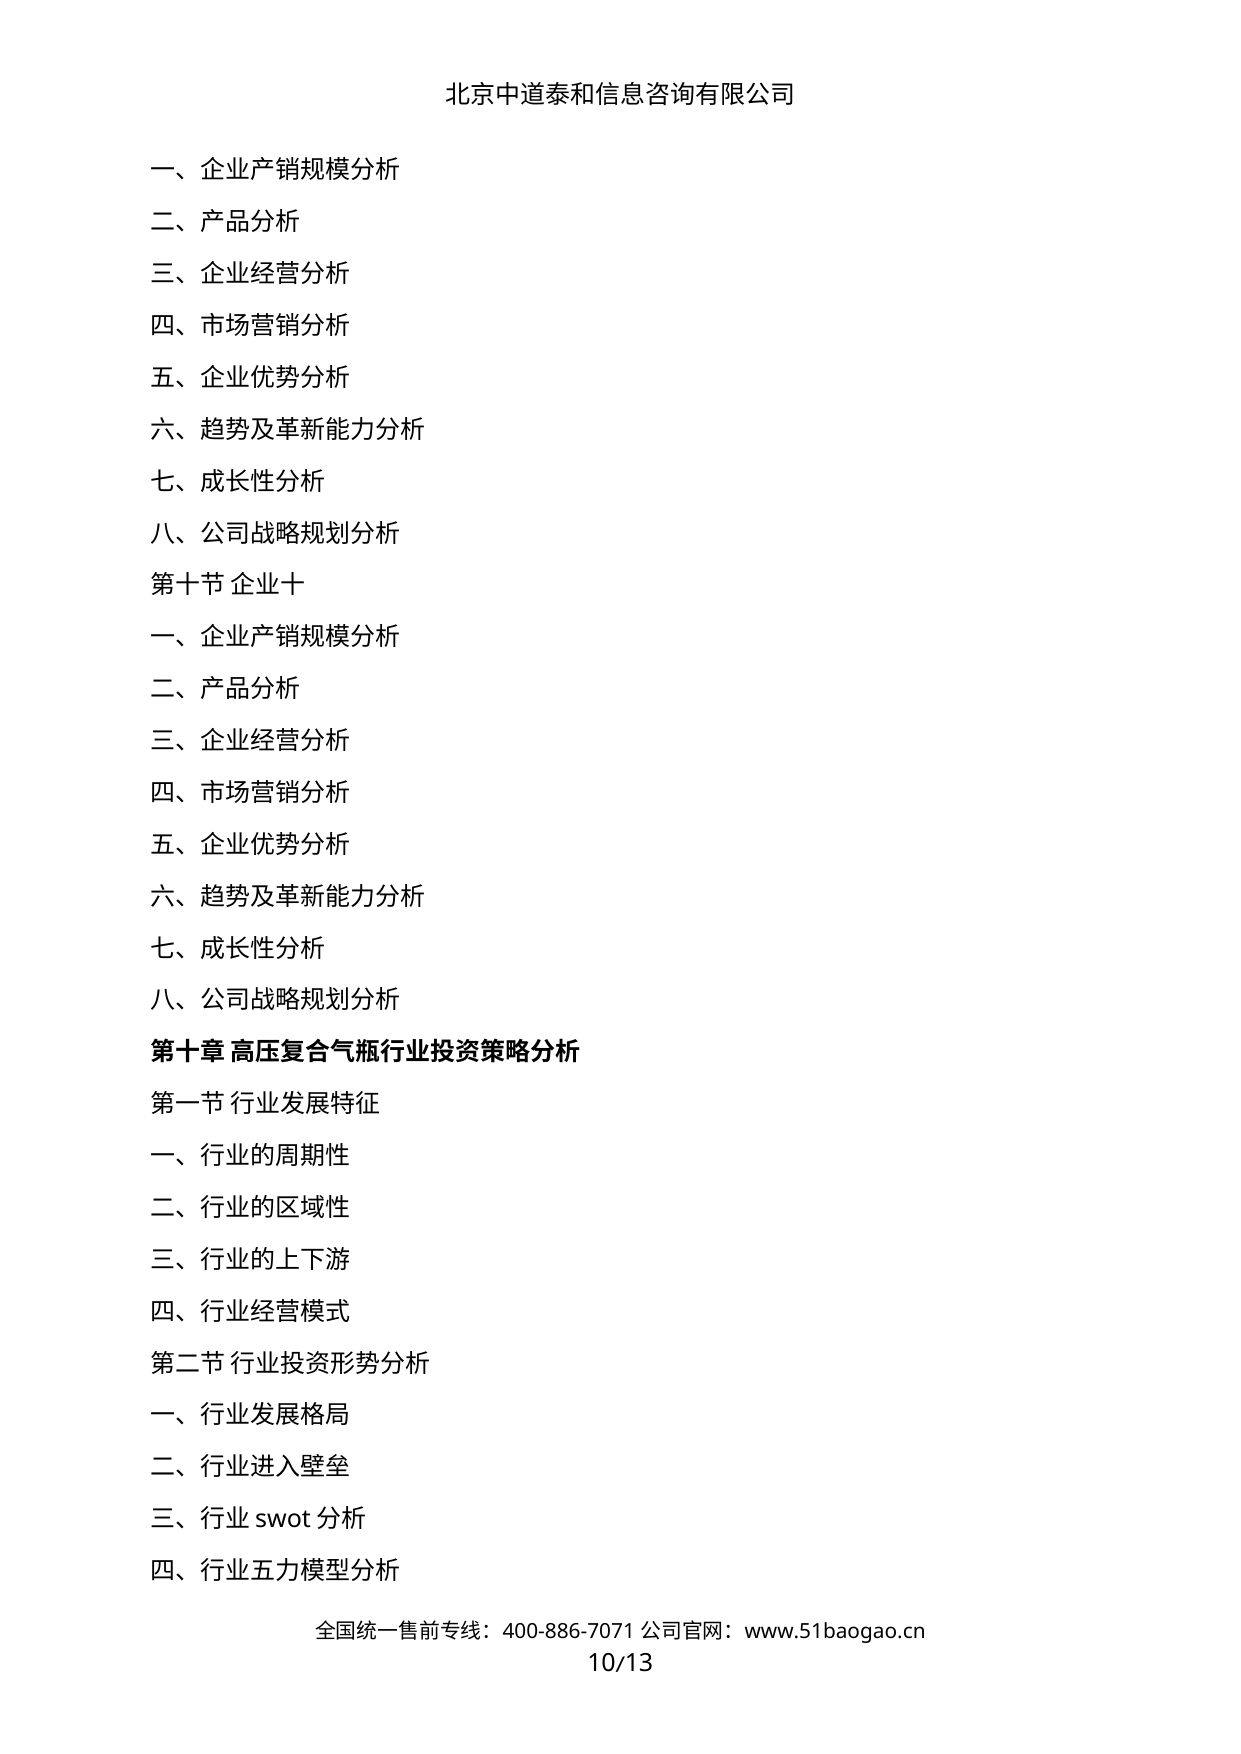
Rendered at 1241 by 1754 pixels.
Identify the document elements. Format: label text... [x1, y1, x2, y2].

text 一、企业产销规模分析 [150, 150, 1090, 186]
text 一、行业发展格局 [150, 1395, 1090, 1431]
text 二、产品分析 [150, 202, 1090, 238]
text 四、行业经营模式 [150, 1291, 1090, 1327]
text 五、企业优势分析 [150, 824, 1090, 861]
text 一、企业产销规模分析 [150, 617, 1090, 653]
text 第一节 行业发展特征 [150, 1084, 1090, 1120]
text 二、行业的区域性 [150, 1187, 1090, 1224]
text 四、市场营销分析 [150, 772, 1090, 809]
text 四、行业五力模型分析 [150, 1551, 1090, 1587]
text 八、公司战略规划分析 [150, 980, 1090, 1016]
text 六、趋势及革新能力分析 [150, 409, 1090, 446]
text 三、行业swot分析 [150, 1499, 1090, 1535]
text 一、行业的周期性 [150, 1136, 1090, 1172]
text 第二节 行业投资形势分析 [150, 1343, 1090, 1379]
text 第十节 企业十 [150, 565, 1090, 601]
text 七、成长性分析 [150, 461, 1090, 497]
text 二、产品分析 [150, 669, 1090, 705]
text 第十章 高压复合气瓶行业投资策略分析 [150, 1032, 1090, 1068]
text 二、行业进入壁垒 [150, 1447, 1090, 1483]
text 七、成长性分析 [150, 928, 1090, 964]
text 三、企业经营分析 [150, 254, 1090, 290]
text 五、企业优势分析 [150, 357, 1090, 394]
text 三、企业经营分析 [150, 721, 1090, 757]
text 三、行业的上下游 [150, 1239, 1090, 1276]
text 六、趋势及革新能力分析 [150, 876, 1090, 912]
text 四、市场营销分析 [150, 306, 1090, 342]
text 八、公司战略规划分析 [150, 513, 1090, 549]
